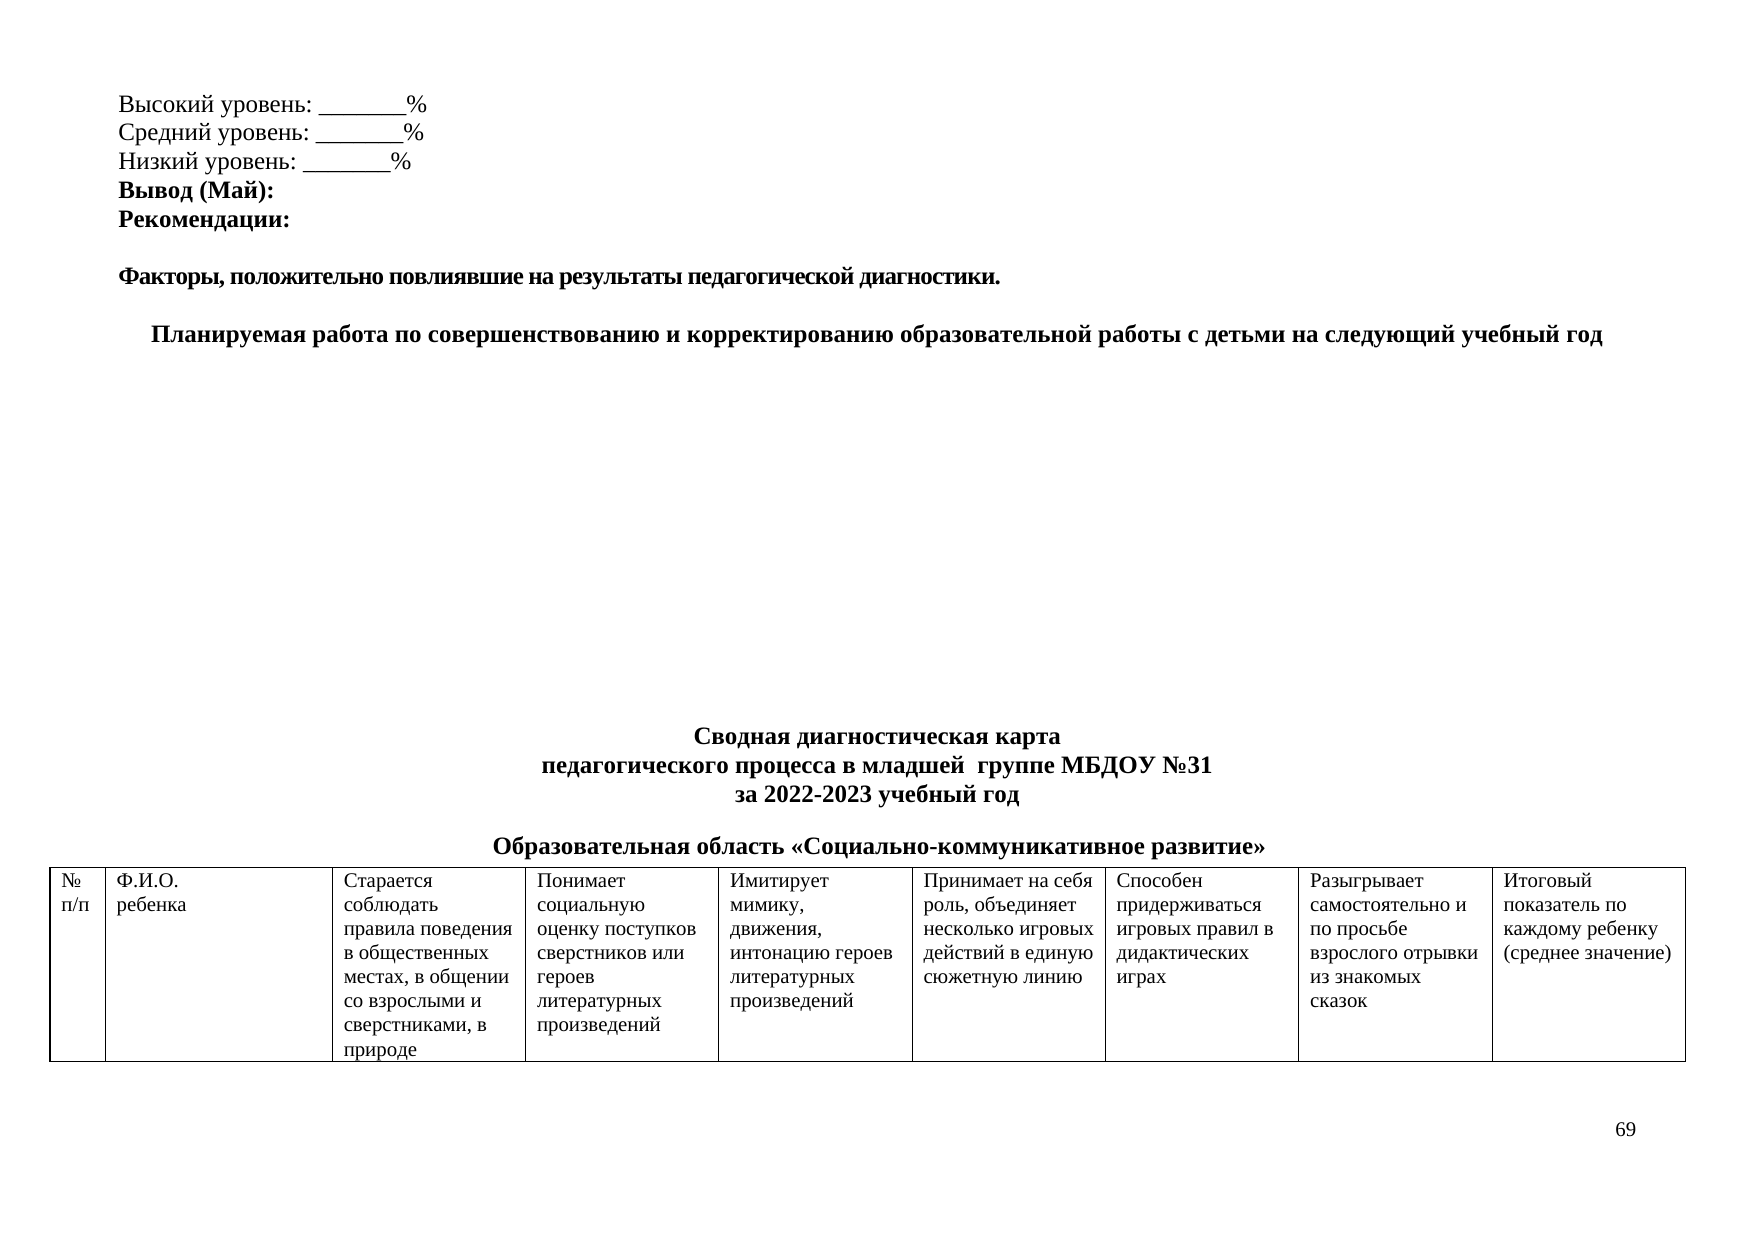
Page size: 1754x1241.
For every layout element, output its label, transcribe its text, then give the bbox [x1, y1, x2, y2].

table_header Понимает социальную оценку поступков сверстников или героев литературных произведений [526, 868, 718, 1061]
text Планируемая работа по совершенствованию и корректированию образовательной работы с детьми на следующий учебный год [118, 319, 1636, 347]
table_header Итоговый показатель по каждому ребенку (среднее значение) [1493, 868, 1685, 1061]
text Высокий уровень: _______% [118, 89, 1636, 117]
text Вывод (Май): [118, 175, 1636, 204]
table_header Способен придерживаться игровых правил в дидактических играх [1106, 868, 1298, 1061]
table_header Имитирует мимику, движения, интонацию героев литературных произведений [719, 868, 912, 1061]
table_header Старается соблюдать правила поведения в общественных местах, в общении со взрослыми и сверстниками, в природе [333, 868, 525, 1061]
text Рекомендации: [118, 204, 1636, 232]
table_header Разыгрывает самостоятельно и по просьбе взрослого отрывки из знакомых сказок [1299, 868, 1492, 1061]
text педагогического процесса в младшей группе МБДОУ №31 [118, 750, 1636, 779]
table_header № п/п [51, 868, 105, 1061]
table_header Ф.И.О. ребенка [106, 868, 332, 1061]
subtitle Образовательная область «Социально-коммуникативное развитие» [122, 836, 1636, 859]
text за 2022-2023 учебный год [118, 779, 1636, 807]
text Факторы, положительно повлиявшие на результаты педагогической диагностики. [118, 261, 1636, 290]
text Средний уровень: _______% [118, 117, 1636, 146]
text Низкий уровень: _______% [118, 146, 1636, 175]
text Сводная диагностическая карта [118, 721, 1636, 750]
table_header Принимает на себя роль, объединяет несколько игровых действий в единую сюжетную линию [913, 868, 1105, 1061]
